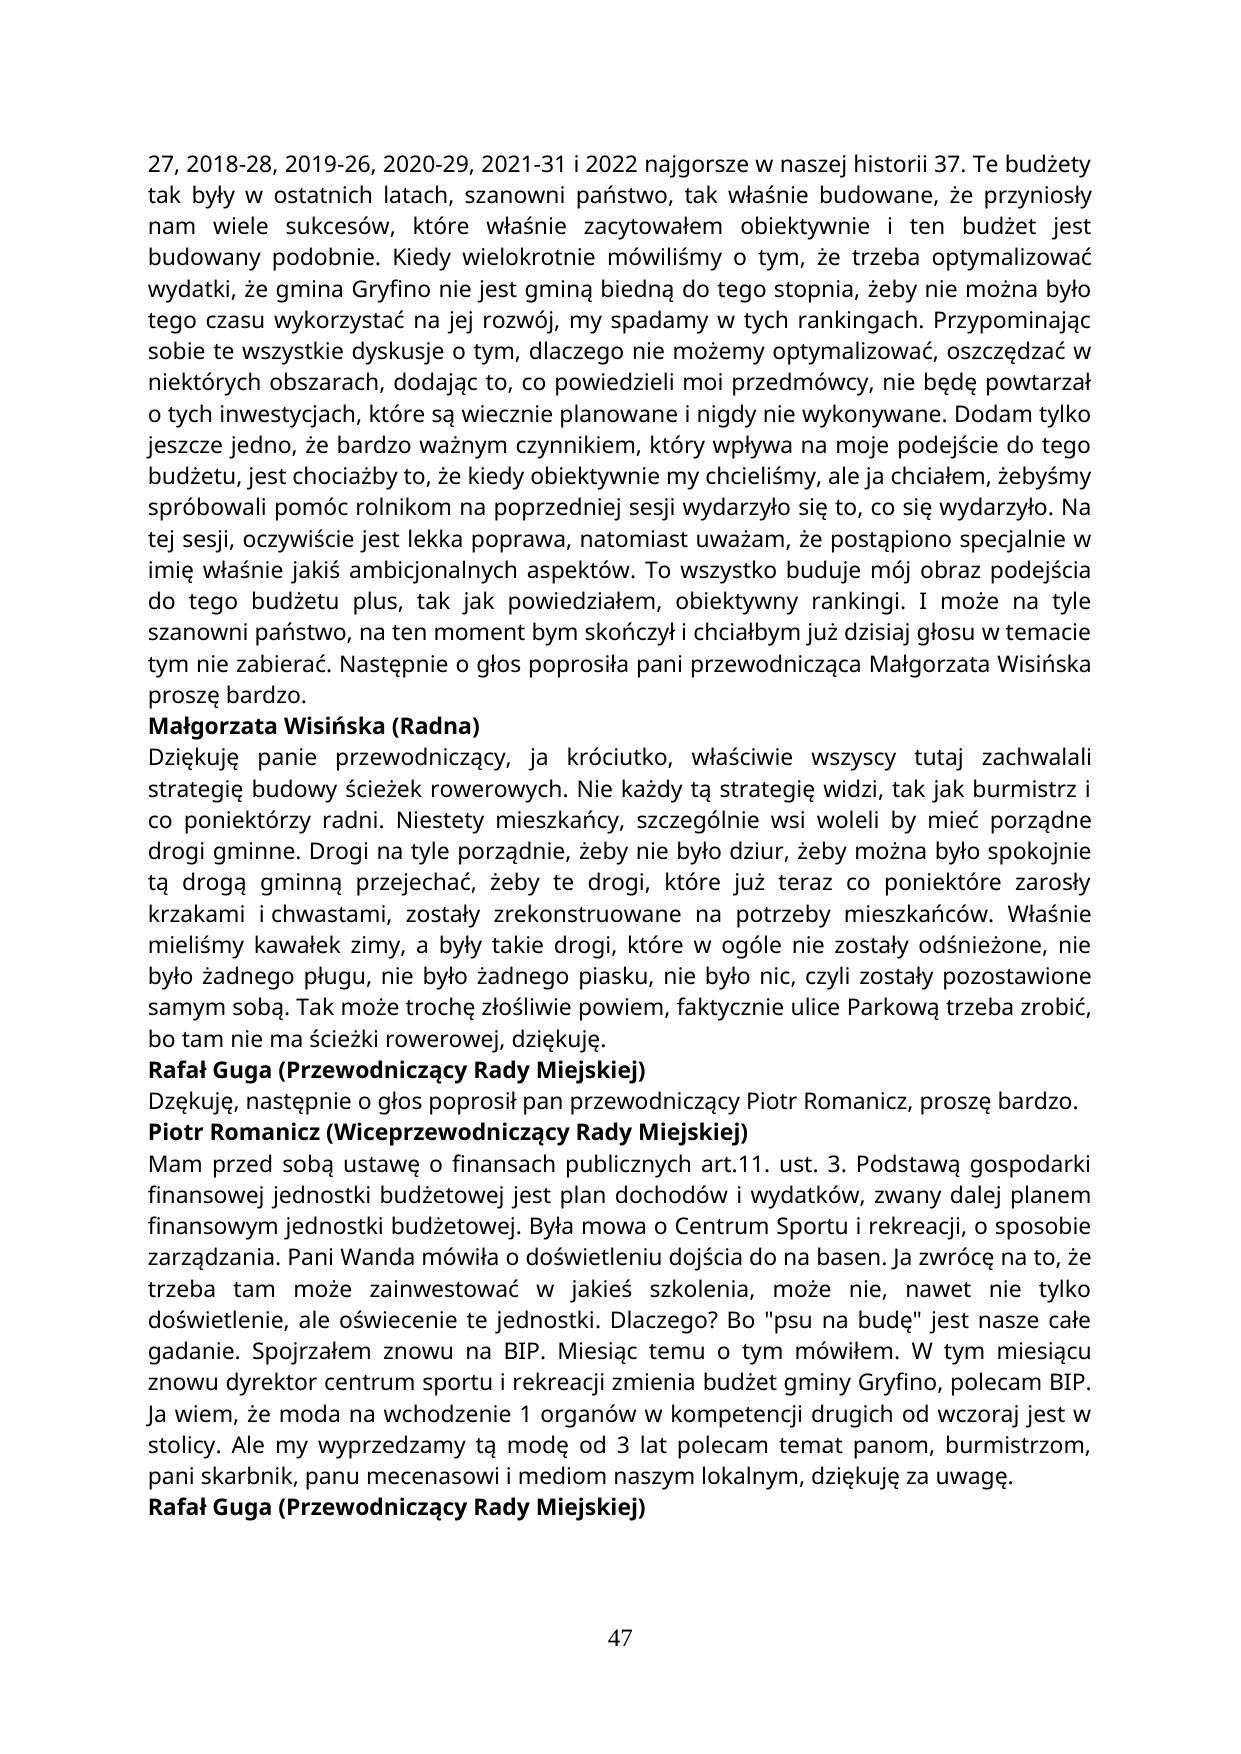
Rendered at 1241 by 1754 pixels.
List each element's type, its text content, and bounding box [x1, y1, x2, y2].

text Rafał Guga (Przewodniczący Rady Miejskiej) [148, 1491, 1093, 1523]
text Piotr Romanicz (Wiceprzewodniczący Rady Miejskiej) [148, 1116, 1093, 1148]
text Małgorzata Wisińska (Radna) [148, 710, 1093, 741]
text Rafał Guga (Przewodniczący Rady Miejskiej) [148, 1054, 1093, 1085]
text Dzękuję, następnie o głos poprosił pan przewodniczący Piotr Romanicz, proszę bardzo. [148, 1085, 1093, 1116]
text Mam przed sobą ustawę o finansach publicznych art.11. ust. 3. Podstawą gospodarki finansowej jednostki budżetowej jest plan dochodów i wydatków, zwany dalej planem finansowym jednostki budżetowej. Była mowa o Centrum Sportu i rekreacji, o sposobie zarządzania. Pani Wanda mówiła o doświetleniu dojścia do na basen. Ja zwrócę na to, że trzeba tam może zainwestować w jakieś szkolenia, może nie, nawet nie tylko doświetlenie, ale oświecenie te jednostki. Dlaczego? Bo "psu na budę" jest nasze całe gadanie. Spojrzałem znowu na BIP. Miesiąc temu o tym mówiłem. W tym miesiącu znowu dyrektor centrum sportu i rekreacji zmienia budżet gminy Gryfino, polecam BIP. Ja wiem, że moda na wchodzenie 1 organów w kompetencji drugich od wczoraj jest w stolicy. Ale my wyprzedzamy tą modę od 3 lat polecam temat panom, burmistrzom, pani skarbnik, panu mecenasowi i mediom naszym lokalnym, dziękuję za uwagę. [148, 1148, 1093, 1491]
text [148, 148, 1093, 710]
text Dziękuję panie przewodniczący, ja króciutko, właściwie wszyscy tutaj zachwalali strategię budowy ścieżek rowerowych. Nie każdy tą strategię widzi, tak jak burmistrz i co poniektórzy radni. Niestety mieszkańcy, szczególnie wsi woleli by mieć porządne drogi gminne. Drogi na tyle porządnie, żeby nie było dziur, żeby można było spokojnie tą drogą gminną przejechać, żeby te drogi, które już teraz co poniektóre zarosły krzakami i chwastami, zostały zrekonstruowane na potrzeby mieszkańców. Właśnie mieliśmy kawałek zimy, a były takie drogi, które w ogóle nie zostały odśnieżone, nie było żadnego pługu, nie było żadnego piasku, nie było nic, czyli zostały pozostawione samym sobą. Tak może trochę złośliwie powiem, faktycznie ulice Parkową trzeba zrobić, bo tam nie ma ścieżki rowerowej, dziękuję. [148, 741, 1093, 1054]
